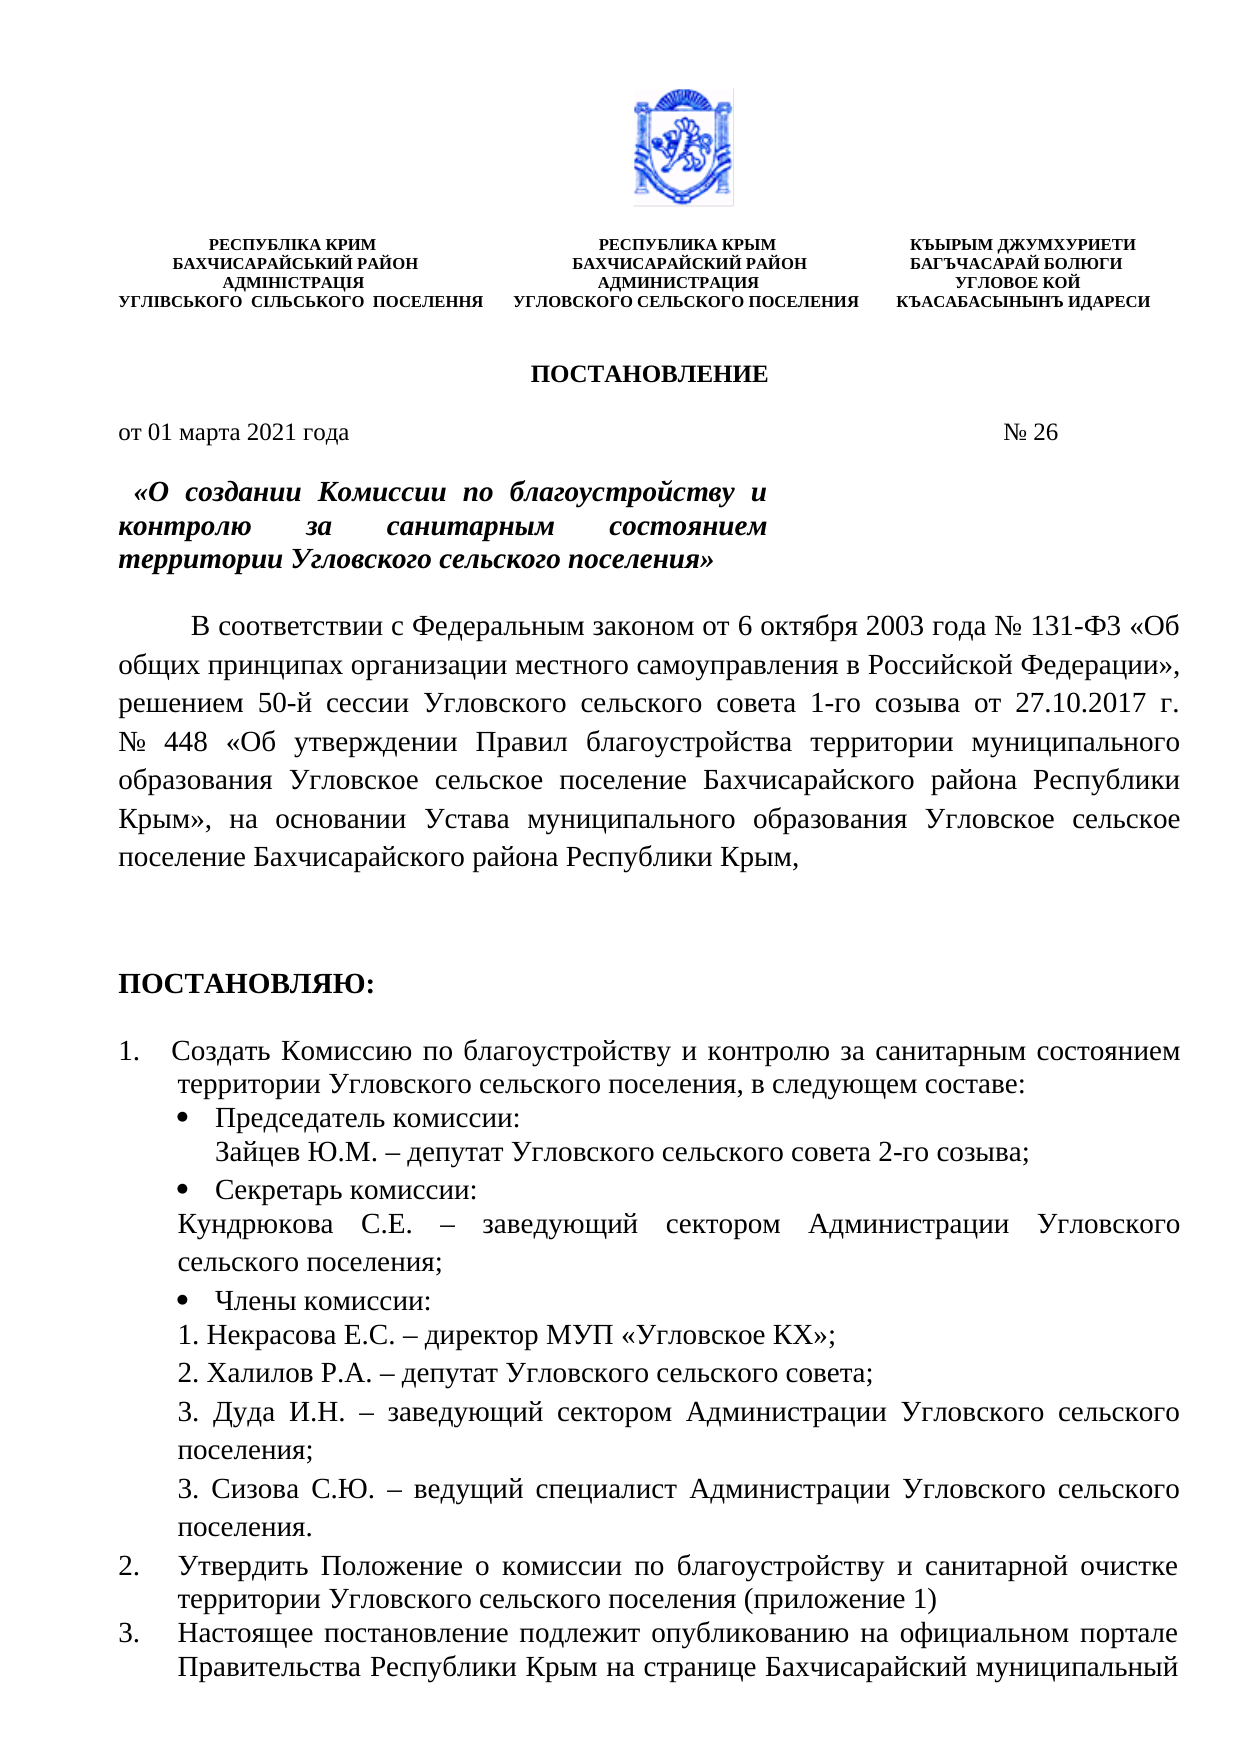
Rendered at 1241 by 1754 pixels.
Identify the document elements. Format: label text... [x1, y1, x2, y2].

list Секретарь комиссии: [177, 1172, 1181, 1206]
text РЕСПУБЛІКА КРИМ РЕСПУБЛИКА КРЫМ КЪЫРЫМ ДЖУМХУРИЕТИ [118, 234, 1182, 254]
picture [633, 88, 737, 211]
text от 01 марта 2021 года № 26 [118, 417, 1181, 445]
list 3. Сизова С.Ю. – ведущий специалист Администрации Угловского сельского поселения. [177, 1471, 1181, 1543]
list Члены комиссии: [177, 1283, 1181, 1317]
text ПОСТАНОВЛЯЮ: [118, 966, 1181, 999]
text 2. Утвердить Положение о комиссии по благоустройству и санитарной очистке территории Угловского сельского поселения (приложение 1) [118, 1548, 1179, 1615]
text УГЛІВСЬКОГО СІЛЬСЬКОГО ПОСЕЛЕННЯ УГЛОВСКОГО СЕЛЬСКОГО ПОСЕЛЕНИЯ КЪАСАБАСЫНЫНЪ ИДАРЕСИ [118, 292, 1182, 311]
text 1. Создать Комиссию по благоустройству и контролю за санитарным состоянием территории Угловского сельского поселения, в следующем составе: [118, 1033, 1181, 1100]
text АДМІНІСТРАЦІЯ АДМИНИСТРАЦИЯ УГЛОВОЕ КОЙ [118, 273, 1182, 292]
list 1. Некрасова Е.С. – директор МУП «Угловское КХ»; [177, 1317, 1181, 1350]
list Зайцев Ю.М. – депутат Угловского сельского совета 2-го созыва; [215, 1134, 1181, 1167]
list Председатель комиссии: [177, 1100, 1181, 1134]
list Кундрюкова С.Е. – заведующий сектором Администрации Угловского сельского поселения; [177, 1206, 1181, 1278]
text В соответствии с Федеральным законом от 6 октября 2003 года № 131-Ф3 «Об общих принципах организации местного самоуправления в Российской Федерации», решением 50-й сессии Угловского сельского совета 1-го созыва от 27.10.2017 г. № 448 «Об утверждении Правил благоустройства территории муниципального образования Угловское сельское поселение Бахчисарайского района Республики Крым», на основании Устава муниципального образования Угловское сельское поселение Бахчисарайского района Республики Крым, [118, 608, 1181, 873]
list 3. Дуда И.Н. – заведующий сектором Администрации Угловского сельского поселения; [177, 1394, 1181, 1466]
text «О создании Комиссии по благоустройству и контролю за санитарным состоянием территории Угловского сельского поселения» [118, 474, 768, 575]
text ПОСТАНОВЛЕНИЕ [118, 359, 1181, 388]
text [118, 1615, 1179, 1682]
list 2. Халилов Р.А. – депутат Угловского сельского совета; [177, 1355, 1181, 1389]
text БАХЧИСАРАЙСЬКИЙ РАЙОН БАХЧИСАРАЙСКИЙ РАЙОН БАГЪЧАСАРАЙ БОЛЮГИ [118, 254, 1182, 273]
